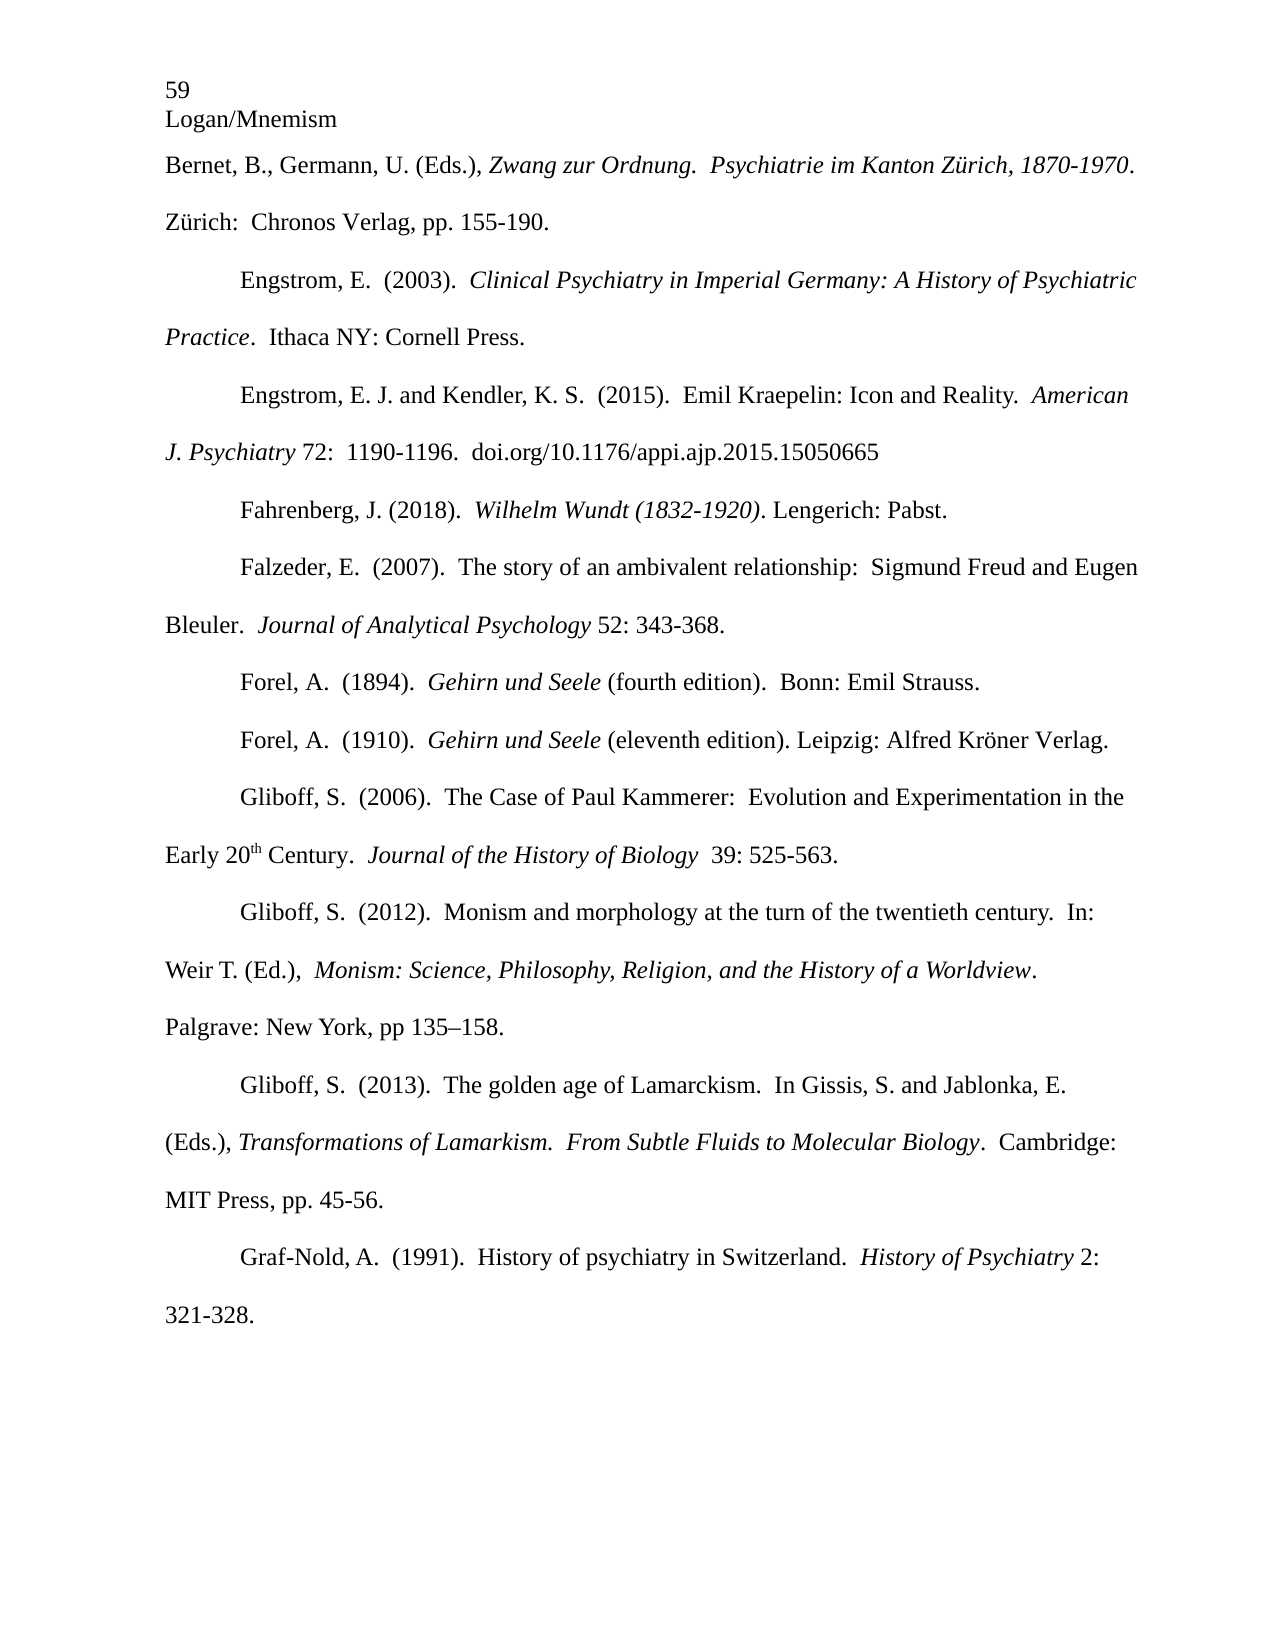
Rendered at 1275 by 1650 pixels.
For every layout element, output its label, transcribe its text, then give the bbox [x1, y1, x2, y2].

text Engstrom, E. (2003). Clinical Psychiatry in Imperial Germany: A History of Psychiatric Practice. Ithaca NY: Cornell Press. [165, 265, 1140, 351]
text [165, 150, 1140, 236]
subtitle Gliboff, S. (2013). The golden age of Lamarckism. In Gissis, S. and Jablonka, E. (Eds.), Transformations of Lamarkism. From Subtle Fluids to Molecular Biology. Cambridge: MIT Press, pp. 45-56. [165, 1070, 1140, 1214]
text Gliboff, S. (2006). The Case of Paul Kammerer: Evolution and Experimentation in the Early 20th Century. Journal of the History of Biology 39: 525-563. [165, 782, 1140, 869]
subtitle Graf-Nold, A. (1991). History of psychiatry in Switzerland. History of Psychiatry 2: 321-328. [165, 1242, 1140, 1329]
text Forel, A. (1894). Gehirn und Seele (fourth edition). Bonn: Emil Strauss. [165, 667, 1140, 696]
text Fahrenberg, J. (2018). Wilhelm Wundt (1832-1920). Lengerich: Pabst. [165, 495, 1140, 524]
text Falzeder, E. (2007). The story of an ambivalent relationship: Sigmund Freud and Eugen Bleuler. Journal of Analytical Psychology 52: 343-368. [165, 552, 1140, 639]
subtitle Gliboff, S. (2012). Monism and morphology at the turn of the twentieth century. In: Weir T. (Ed.), Monism: Science, Philosophy, Religion, and the History of a Worldview. Palgrave: New York, pp 135–158. [165, 897, 1140, 1041]
text Forel, A. (1910). Gehirn und Seele (eleventh edition). Leipzig: Alfred Kröner Verlag. [165, 725, 1140, 754]
subtitle Engstrom, E. J. and Kendler, K. S. (2015). Emil Kraepelin: Icon and Reality. American J. Psychiatry 72: 1190-1196. doi.org/10.1176/appi.ajp.2015.15050665 [165, 380, 1140, 466]
